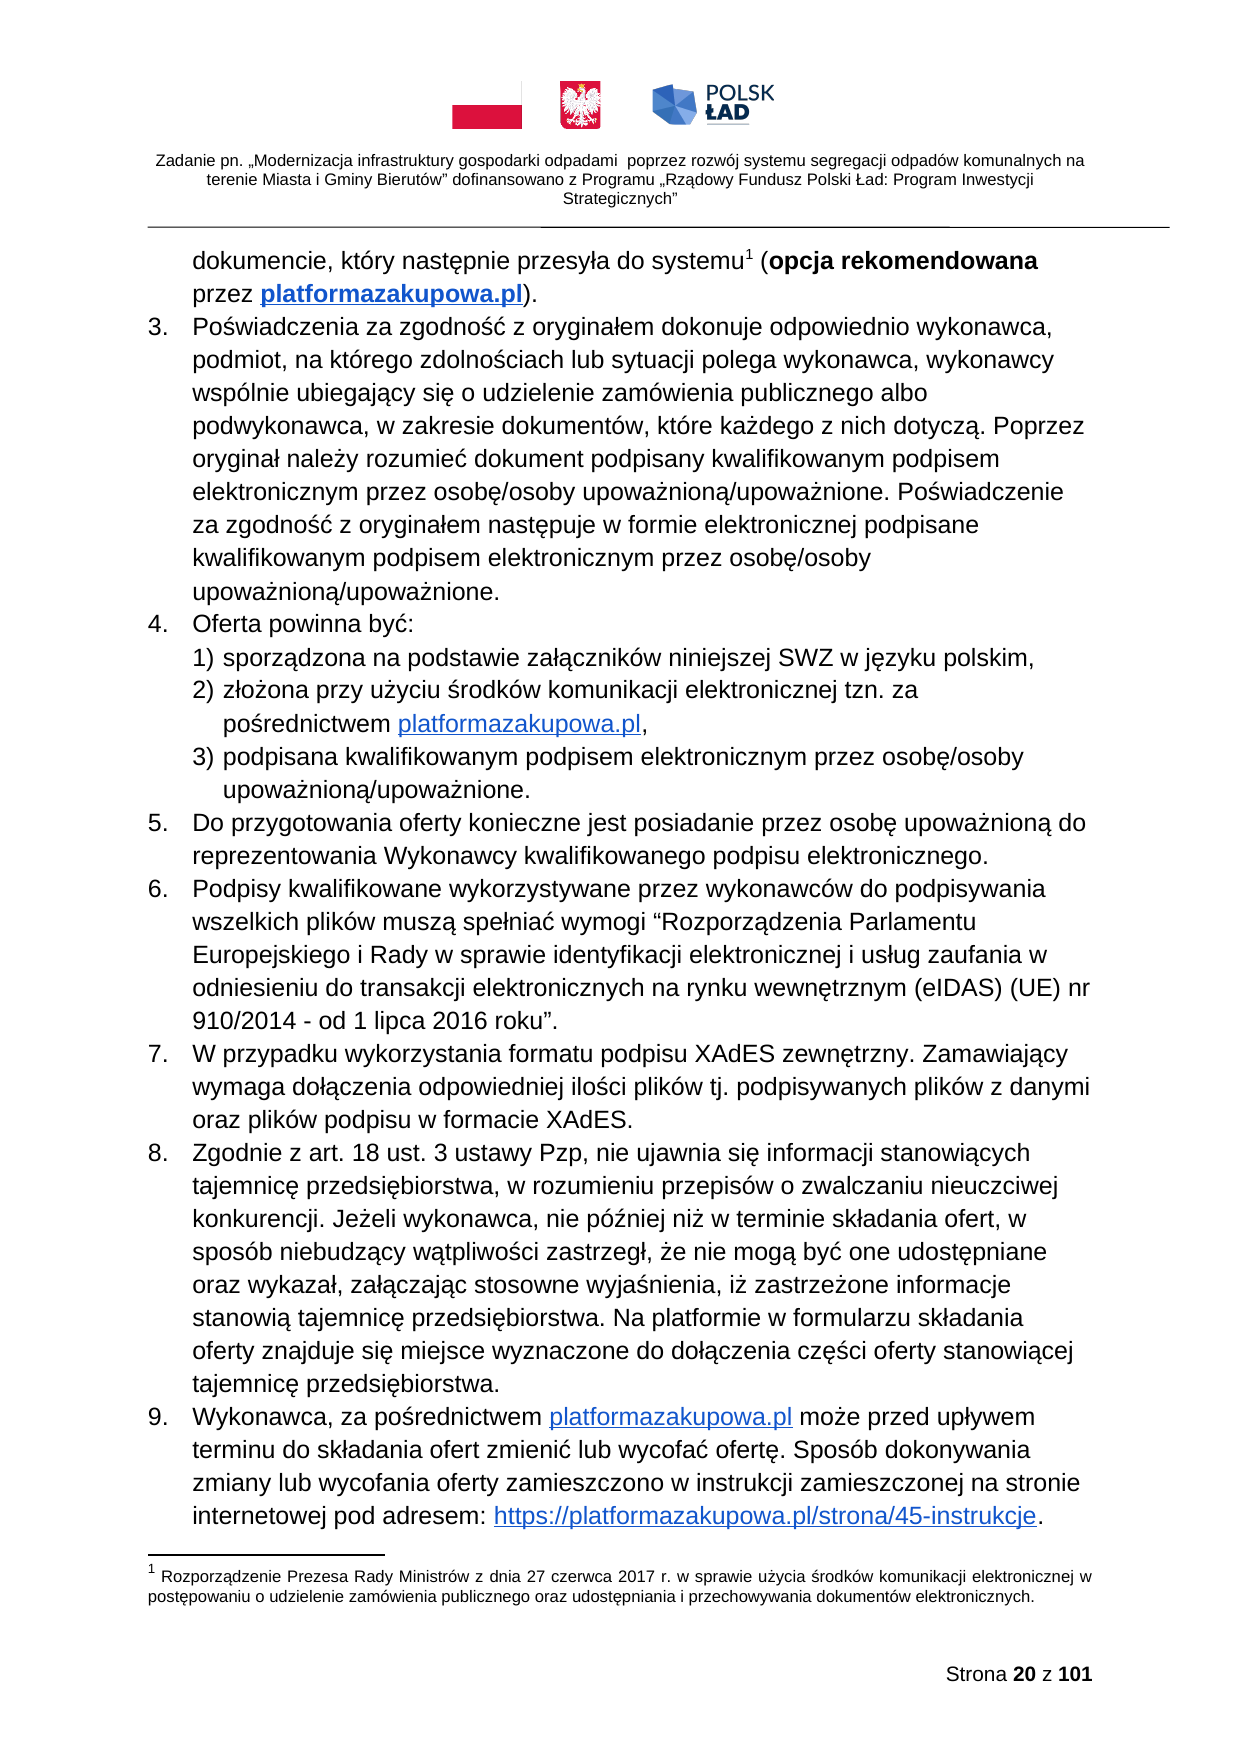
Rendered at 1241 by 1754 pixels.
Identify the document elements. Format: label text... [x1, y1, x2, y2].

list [148, 246, 1093, 308]
list podpisana kwalifikowanym podpisem elektronicznym przez osobę/osoby upoważnioną/upoważnione. [192, 742, 1093, 803]
list Wykonawca, za pośrednictwem platformazakupowa.pl może przed upływem terminu do składania ofert zmienić lub wycofać ofertę. Sposób dokonywania zmiany lub wycofania oferty zamieszczono w instrukcji zamieszczonej na stronie internetowej pod adresem: https://platformazakupowa.pl/strona/45-instrukcje. [148, 1402, 1093, 1530]
list Poświadczenia za zgodność z oryginałem dokonuje odpowiednio wykonawca, podmiot, na którego zdolnościach lub sytuacji polega wykonawca, wykonawcy wspólnie ubiegający się o udzielenie zamówienia publicznego albo podwykonawca, w zakresie dokumentów, które każdego z nich dotyczą. Poprzez oryginał należy rozumieć dokument podpisany kwalifikowanym podpisem elektronicznym przez osobę/osoby upoważnioną/upoważnione. Poświadczenie za zgodność z oryginałem następuje w formie elektronicznej podpisane kwalifikowanym podpisem elektronicznym przez osobę/osoby upoważnioną/upoważnione. [148, 312, 1093, 605]
list złożona przy użyciu środków komunikacji elektronicznej tzn. za pośrednictwem platformazakupowa.pl, [192, 676, 1093, 737]
list W przypadku wykorzystania formatu podpisu XAdES zewnętrzny. Zamawiający wymaga dołączenia odpowiedniej ilości plików tj. podpisywanych plików z danymi oraz plików podpisu w formacie XAdES. [148, 1039, 1093, 1133]
list Zgodnie z art. 18 ust. 3 ustawy Pzp, nie ujawnia się informacji stanowiących tajemnicę przedsiębiorstwa, w rozumieniu przepisów o zwalczaniu nieuczciwej konkurencji. Jeżeli wykonawca, nie później niż w terminie składania ofert, w sposób niebudzący wątpliwości zastrzegł, że nie mogą być one udostępniane oraz wykazał, załączając stosowne wyjaśnienia, iż zastrzeżone informacje stanowią tajemnicę przedsiębiorstwa. Na platformie w formularzu składania oferty znajduje się miejsce wyznaczone do dołączenia części oferty stanowiącej tajemnicę przedsiębiorstwa. [148, 1138, 1093, 1398]
list Podpisy kwalifikowane wykorzystywane przez wykonawców do podpisywania wszelkich plików muszą spełniać wymogi “Rozporządzenia Parlamentu Europejskiego i Rady w sprawie identyfikacji elektronicznej i usług zaufania w odniesieniu do transakcji elektronicznych na rynku wewnętrznym (eIDAS) (UE) nr 910/2014 - od 1 lipca 2016 roku”. [148, 874, 1093, 1034]
list Oferta powinna być: [148, 609, 1093, 638]
picture [652, 84, 774, 125]
picture [450, 81, 600, 129]
list Do przygotowania oferty konieczne jest posiadanie przez osobę upoważnioną do reprezentowania Wykonawcy kwalifikowanego podpisu elektronicznego. [148, 808, 1093, 869]
list sporządzona na podstawie załączników niniejszej SWZ w języku polskim, [192, 642, 1093, 671]
